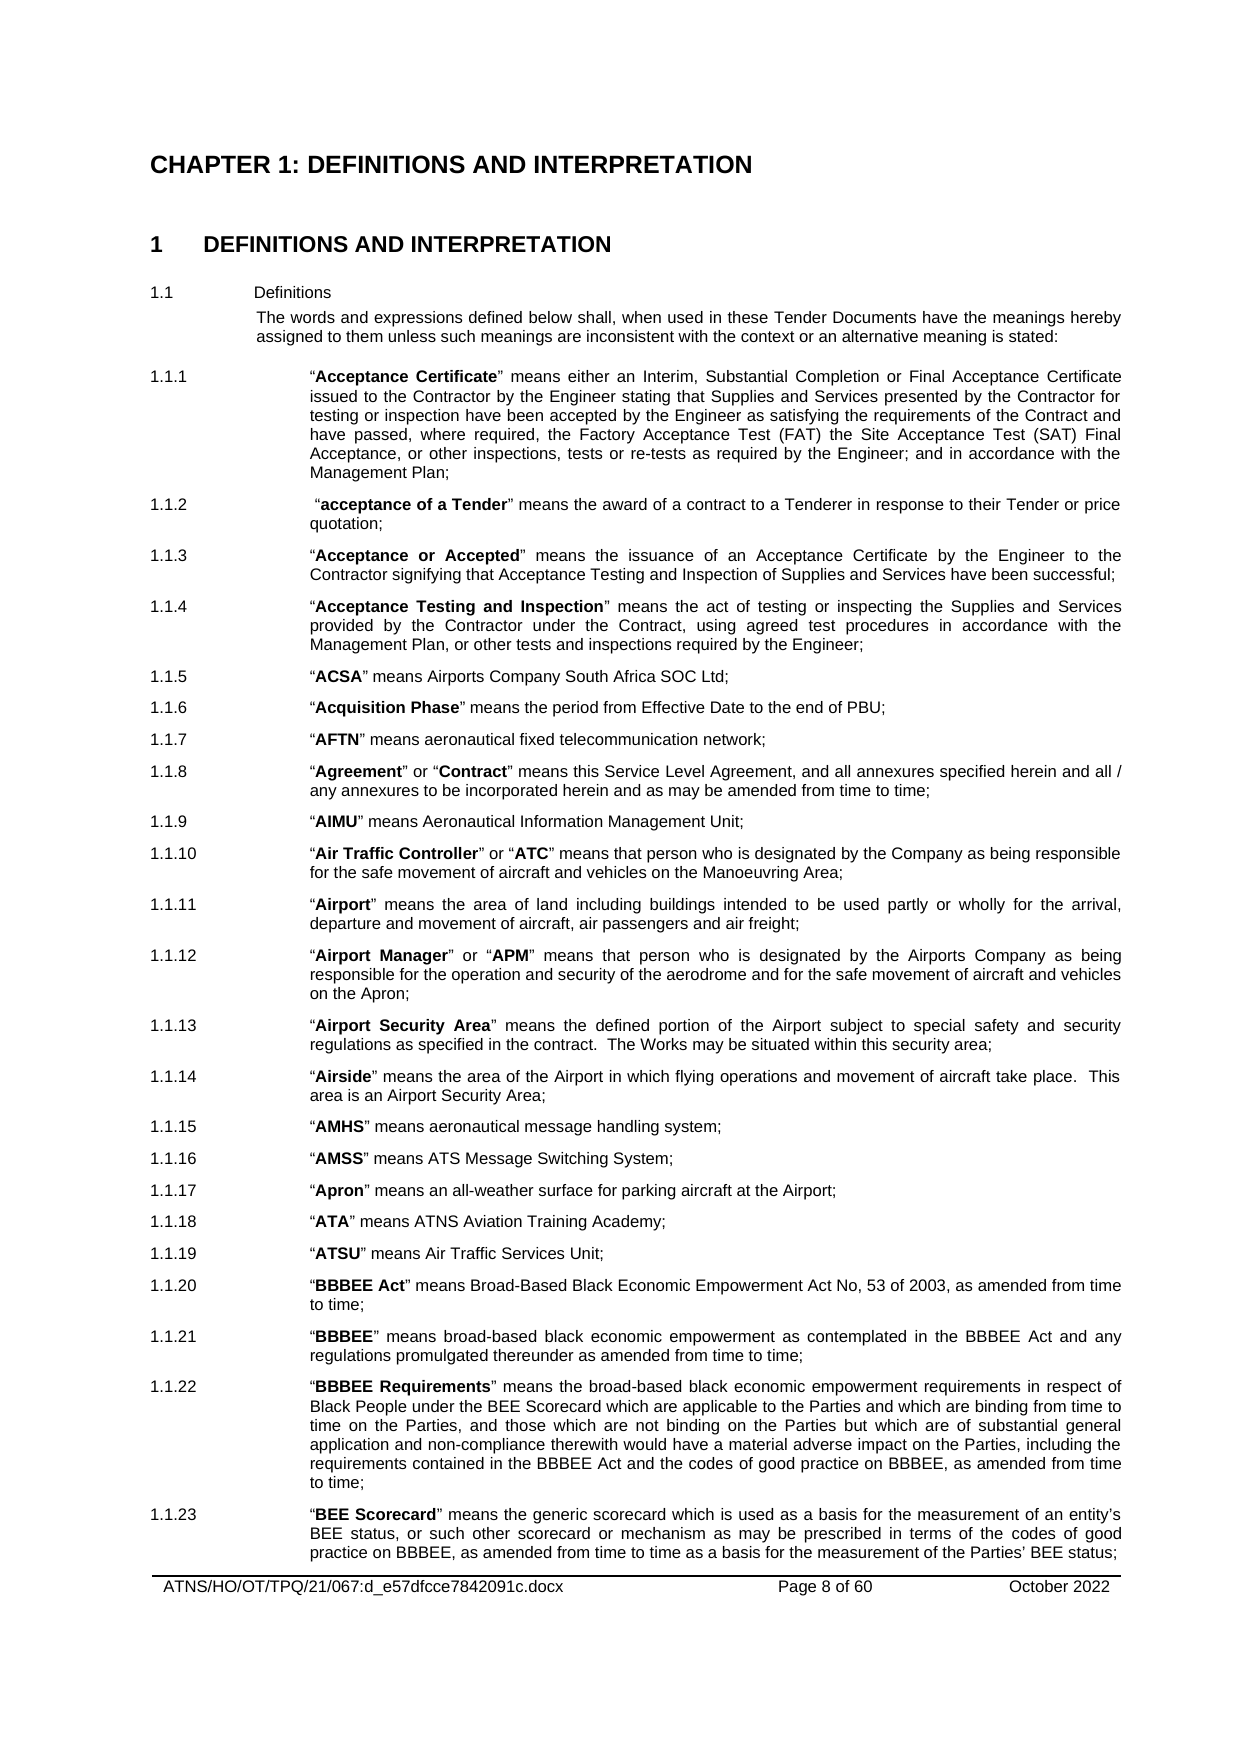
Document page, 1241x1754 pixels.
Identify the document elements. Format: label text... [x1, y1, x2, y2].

text “Air Traffic Controller” or “ATC” means that person who is designated by the Company as being responsible for the safe movement of aircraft and vehicles on the Manoeuvring Area; [150, 844, 1122, 882]
text “AMHS” means aeronautical message handling system; [150, 1117, 1122, 1136]
text “Airport” means the area of land including buildings intended to be used partly or wholly for the arrival, departure and movement of aircraft, air passengers and air freight; [150, 895, 1122, 933]
text DEFINITIONS AND INTERPRETATION [150, 231, 1122, 257]
text “BEE Scorecard” means the generic scorecard which is used as a basis for the measurement of an entity’s BEE status, or such other scorecard or mechanism as may be prescribed in terms of the codes of good practice on BBBEE, as amended from time to time as a basis for the measurement of the Parties’ BEE status; [150, 1505, 1122, 1562]
text “Agreement” or “Contract” means this Service Level Agreement, and all annexures specified herein and all / any annexures to be incorporated herein and as may be amended from time to time; [150, 761, 1122, 800]
text “Acceptance Certificate” means either an Interim, Substantial Completion or Final Acceptance Certificate issued to the Contractor by the Engineer stating that Supplies and Services presented by the Contractor for testing or inspection have been accepted by the Engineer as satisfying the requirements of the Contract and have passed, where required, the Factory Acceptance Test (FAT) the Site Acceptance Test (SAT) Final Acceptance, or other inspections, tests or re-tests as required by the Engineer; and in accordance with the Management Plan; [150, 367, 1122, 482]
text “Airport Manager” or “APM” means that person who is designated by the Airports Company as being responsible for the operation and security of the aerodrome and for the safe movement of aircraft and vehicles on the Apron; [150, 946, 1122, 1003]
text “AIMU” means Aeronautical Information Management Unit; [150, 812, 1122, 831]
text “Airport Security Area” means the defined portion of the Airport subject to special safety and security regulations as specified in the contract. The Works may be situated within this security area; [150, 1016, 1122, 1054]
text “AFTN” means aeronautical fixed telecommunication network; [150, 730, 1122, 749]
text “acceptance of a Tender” means the award of a contract to a Tenderer in response to their Tender or price quotation; [150, 495, 1122, 533]
text Definitions [150, 283, 1122, 302]
text “ACSA” means Airports Company South Africa SOC Ltd; [150, 666, 1122, 686]
text “Acceptance Testing and Inspection” means the act of testing or inspecting the Supplies and Services provided by the Contractor under the Contract, using agreed test procedures in accordance with the Management Plan, or other tests and inspections required by the Engineer; [150, 596, 1122, 654]
text “BBBEE Act” means Broad-Based Black Economic Empowerment Act No, 53 of 2003, as amended from time to time; [150, 1276, 1122, 1314]
text “BBBEE” means broad-based black economic empowerment as contemplated in the BBBEE Act and any regulations promulgated thereunder as amended from time to time; [150, 1326, 1122, 1365]
text “BBBEE Requirements” means the broad-based black economic empowerment requirements in respect of Black People under the BEE Scorecard which are applicable to the Parties and which are binding from time to time on the Parties, and those which are not binding on the Parties but which are of substantial general application and non-compliance therewith would have a material adverse impact on the Parties, including the requirements contained in the BBBEE Act and the codes of good practice on BBBEE, as amended from time to time; [150, 1377, 1122, 1492]
text “Acceptance or Accepted” means the issuance of an Acceptance Certificate by the Engineer to the Contractor signifying that Acceptance Testing and Inspection of Supplies and Services have been successful; [150, 546, 1122, 584]
text “Acquisition Phase” means the period from Effective Date to the end of PBU; [150, 698, 1122, 717]
text “AMSS” means ATS Message Switching System; [150, 1149, 1122, 1168]
text The words and expressions defined below shall, when used in these Tender Documents have the meanings hereby assigned to them unless such meanings are inconsistent with the context or an alternative meaning is stated: [256, 308, 1122, 346]
text “Airside” means the area of the Airport in which flying operations and movement of aircraft take place. This area is an Airport Security Area; [150, 1066, 1122, 1105]
subtitle CHAPTER 1: DEFINITIONS AND INTERPRETATION [150, 150, 1122, 179]
text “ATSU” means Air Traffic Services Unit; [150, 1244, 1122, 1263]
text “ATA” means ATNS Aviation Training Academy; [150, 1212, 1122, 1231]
text “Apron” means an all-weather surface for parking aircraft at the Airport; [150, 1181, 1122, 1200]
